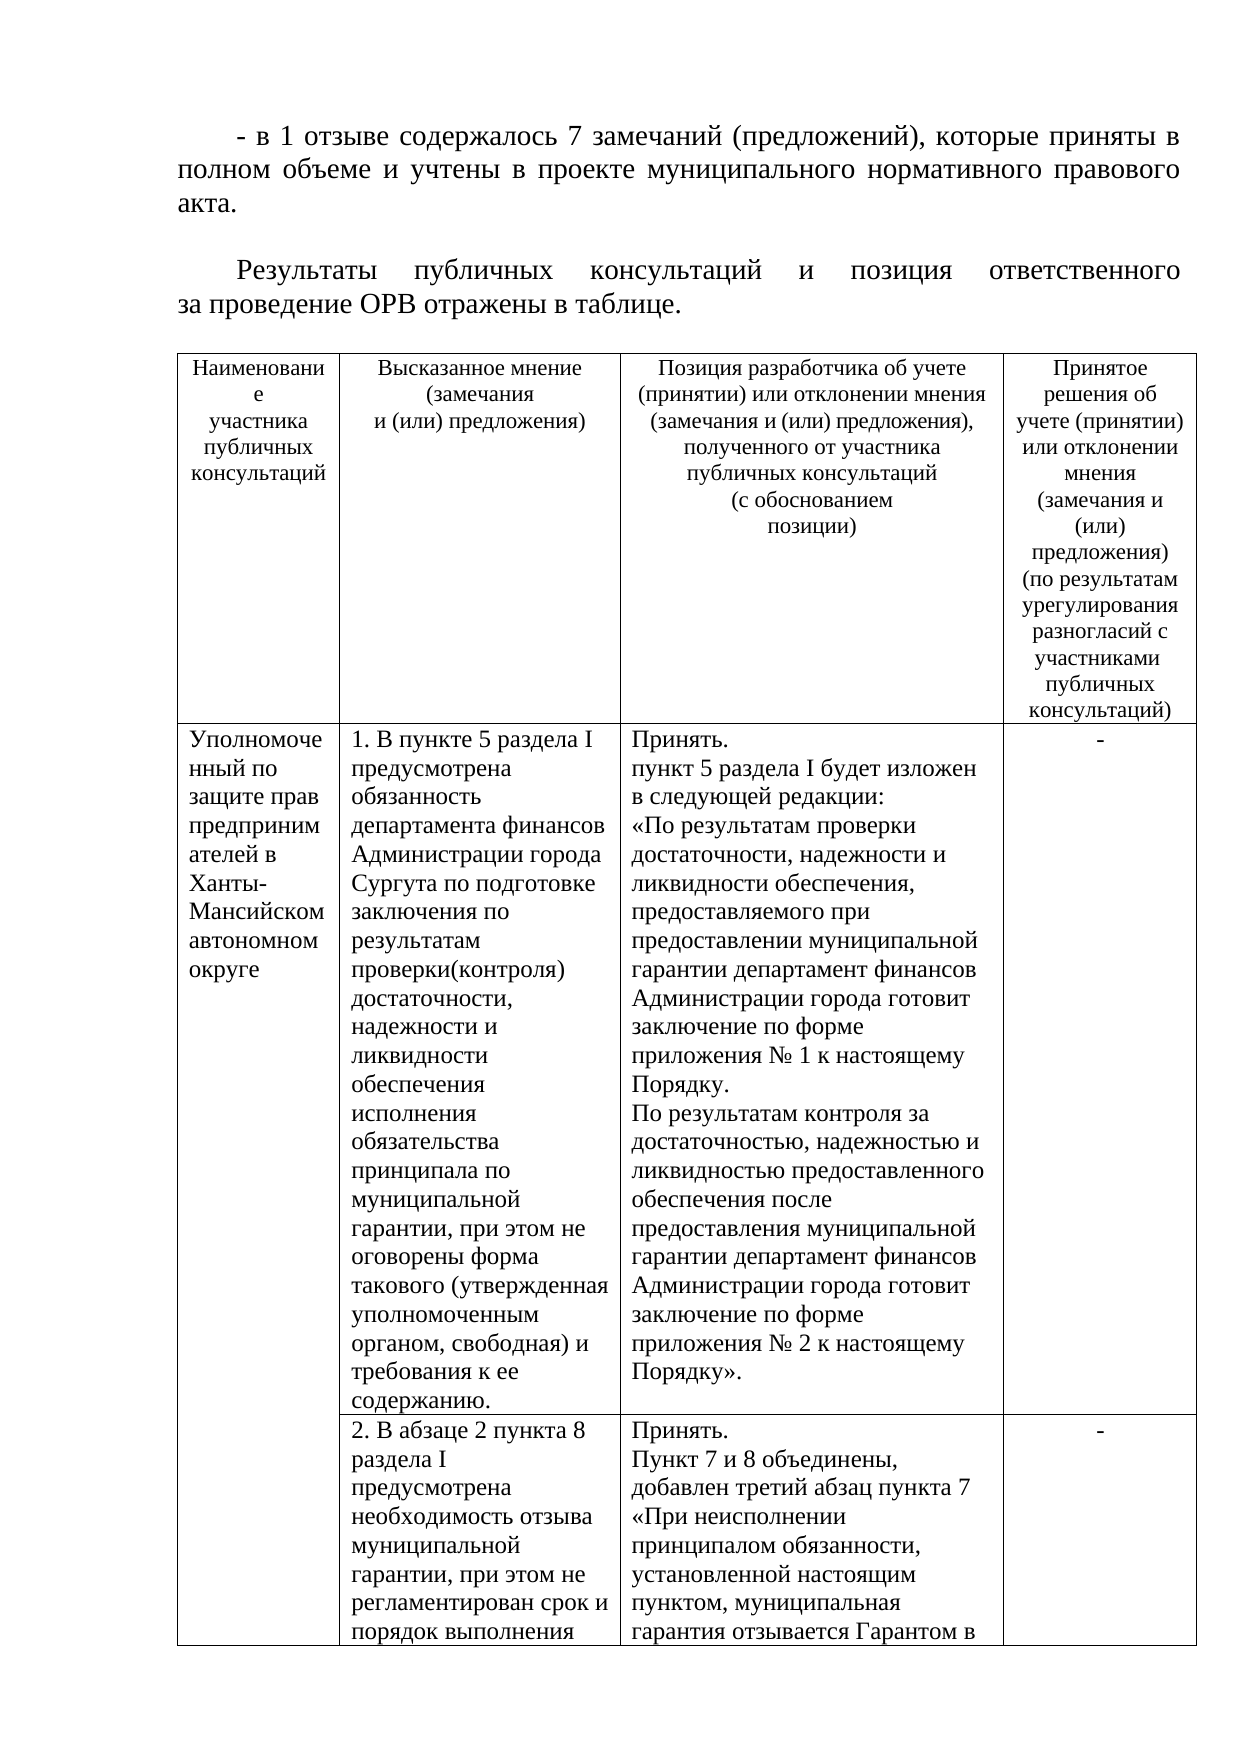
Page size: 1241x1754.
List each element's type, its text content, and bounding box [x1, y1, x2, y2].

table_header Принятое решения об учете (принятии) или отклонении мнения (замечания и (или) предложения) (по результатам урегулирования разногласий с участниками публичных консультаций) [1004, 354, 1196, 723]
table_cell Принять. пункт 5 раздела I будет изложен в следующей редакции: «По результатам проверки достаточности, надежности и ликвидности обеспечения, предоставляемого при предоставлении муниципальной гарантии департамент финансов Администрации города готовит заключение по форме приложения № 1 к настоящему Порядку. По результатам контроля за достаточностью, надежностью и ликвидностью предоставленного обеспечения после предоставления муниципальной гарантии департамент финансов Администрации города готовит заключение по форме приложения № 2 к настоящему Порядку». [621, 724, 1003, 1414]
table_header Высказанное мнение (замечания и (или) предложения) [340, 354, 620, 723]
table_header Наименование участника публичных консультаций [178, 354, 339, 723]
table_header Позиция разработчика об учете (принятии) или отклонении мнения (замечания и (или) предложения), полученного от участника публичных консультаций (с обоснованием позиции) [621, 354, 1003, 723]
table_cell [340, 1415, 620, 1645]
list - в 1 отзыве содержалось 7 замечаний (предложений), которые приняты в полном объеме и учтены в проекте муниципального нормативного правового акта. [177, 118, 1181, 219]
table_cell Уполномоченный по защите прав предпринимателей в Ханты-Мансийском автономном округе [178, 724, 339, 1645]
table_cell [621, 1415, 1003, 1645]
table_cell 1. В пункте 5 раздела I предусмотрена обязанность департамента финансов Администрации города Сургута по подготовке заключения по результатам проверки(контроля) достаточности, надежности и ликвидности обеспечения исполнения обязательства принципала по муниципальной гарантии, при этом не оговорены форма такового (утвержденная уполномоченным органом, свободная) и требования к ее содержанию. [340, 724, 620, 1414]
table_cell - [1004, 1415, 1196, 1645]
list Результаты публичных консультаций и позиция ответственного за проведение ОРВ отражены в таблице. [177, 252, 1181, 319]
table_cell - [1004, 724, 1196, 1414]
